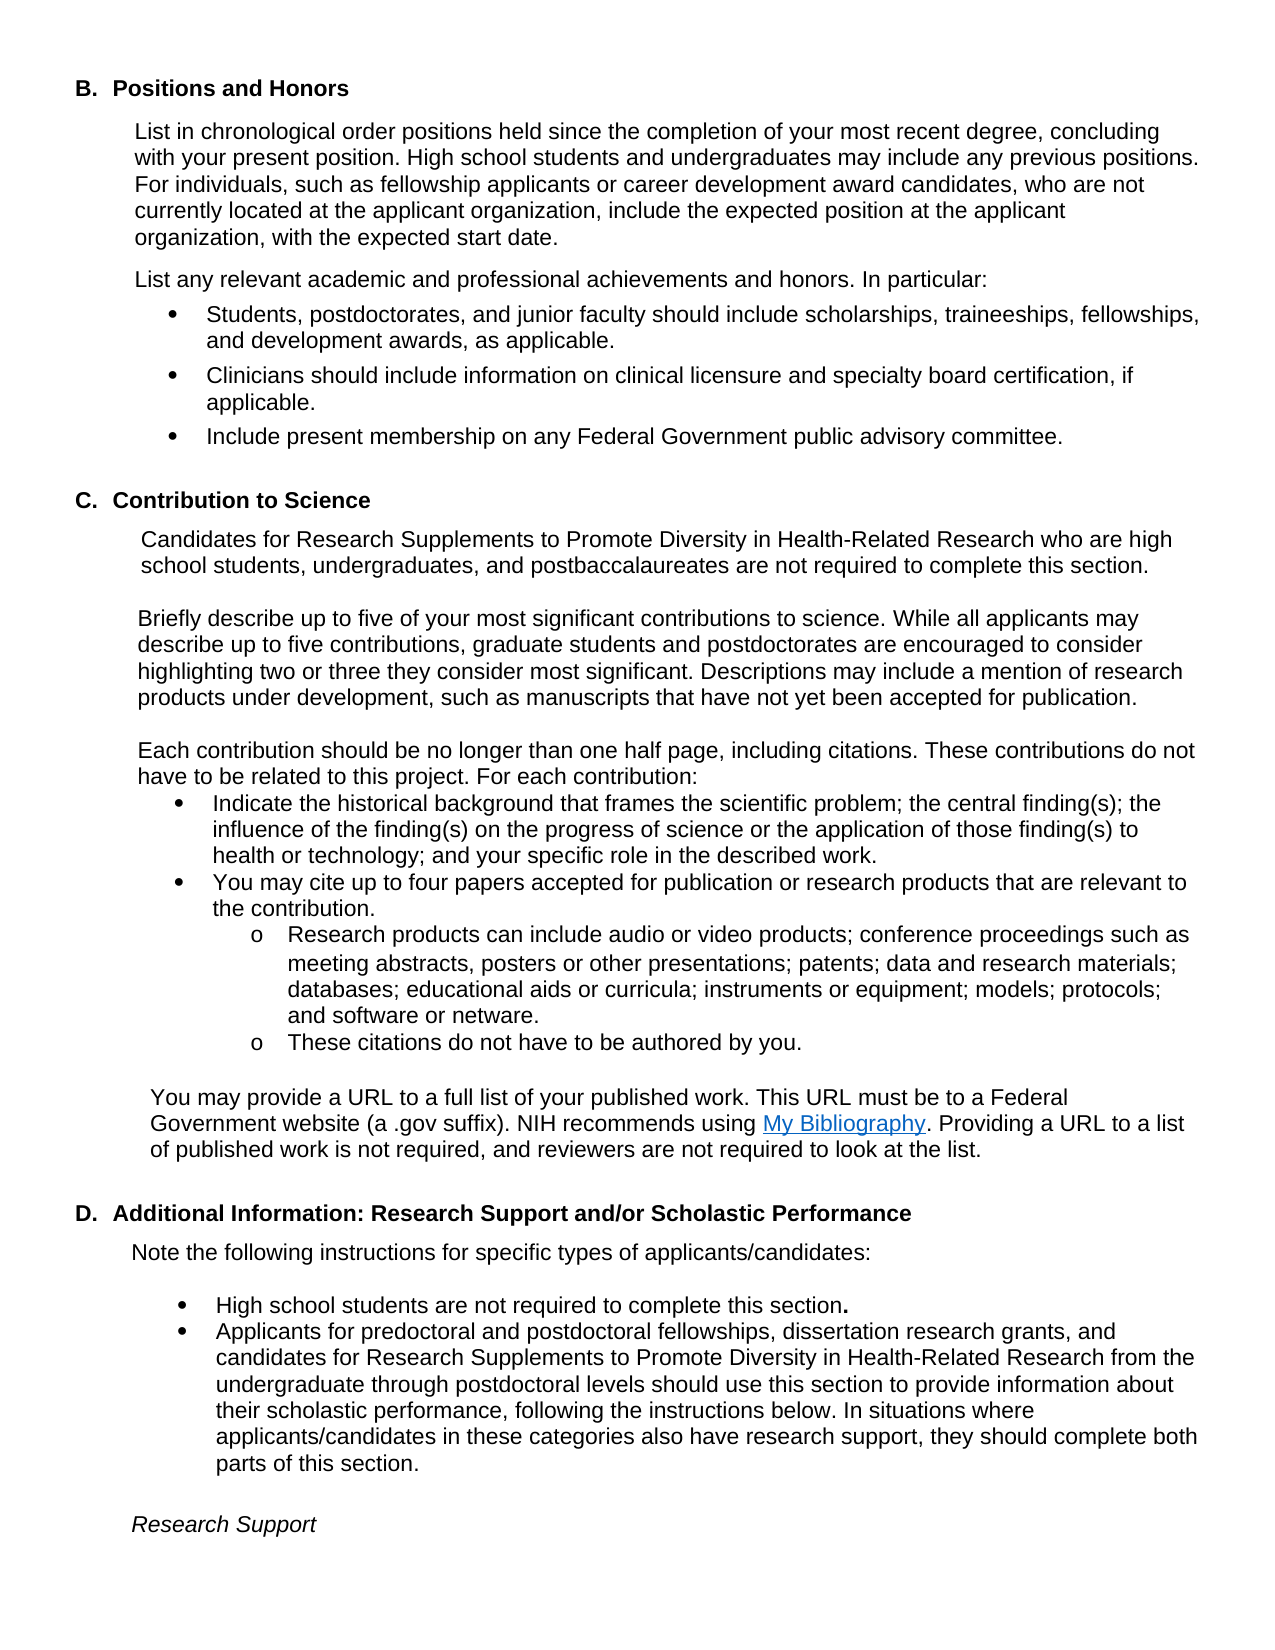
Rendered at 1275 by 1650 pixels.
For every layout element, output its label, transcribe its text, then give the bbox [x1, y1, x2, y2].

text Each contribution should be no longer than one half page, including citations. These contributions do not have to be related to this project. For each contribution: [137, 737, 1200, 789]
list Indicate the historical background that frames the scientific problem; the central finding(s); the influence of the finding(s) on the progress of science or the application of those finding(s) to health or technology; and your specific role in the described work. [175, 789, 1200, 869]
list These citations do not have to be authored by you. [250, 1029, 1200, 1057]
text List any relevant academic and professional achievements and honors. In particular: [134, 266, 1200, 293]
text Note the following instructions for specific types of applicants/candidates: [131, 1239, 1200, 1265]
list Students, postdoctorates, and junior faculty should include scholarships, traineeships, fellowships, and development awards, as applicable. [169, 301, 1200, 354]
list Research products can include audio or video products; conference proceedings such as meeting abstracts, posters or other presentations; patents; data and research materials; databases; educational aids or curricula; instruments or equipment; models; protocols; and software or netware. [250, 921, 1200, 1029]
text List in chronological order positions held since the completion of your most recent degree, concluding with your present position. High school students and undergraduates may include any previous positions. For individuals, such as fellowship applicants or career development award candidates, who are not currently located at the applicant organization, include the expected position at the applicant organization, with the expected start date. [134, 118, 1200, 250]
subtitle B. Positions and Honors [75, 75, 1200, 101]
text Candidates for Research Supplements to Promote Diversity in Health-Related Research who are high school students, undergraduates, and postbaccalaureates are not required to complete this section. [141, 526, 1200, 579]
subtitle C. Contribution to Science [75, 487, 1200, 513]
list High school students are not required to complete this section. [178, 1292, 1200, 1318]
subtitle D. Additional Information: Research Support and/or Scholastic Performance [75, 1200, 1200, 1226]
list Clinicians should include information on clinical licensure and specialty board certification, if applicable. [169, 362, 1200, 415]
list Include present membership on any Federal Government public advisory committee. [169, 423, 1200, 449]
list Applicants for predoctoral and postdoctoral fellowships, dissertation research grants, and candidates for Research Supplements to Promote Diversity in Health-Related Research from the undergraduate through postdoctoral levels should use this section to provide information about their scholastic performance, following the instructions below. In situations where applicants/candidates in these categories also have research support, they should complete both parts of this section. [178, 1318, 1200, 1476]
text You may provide a URL to a full list of your published work. This URL must be to a Federal Government website (a .gov suffix). NIH recommends using My Bibliography. Providing a URL to a list of published work is not required, and reviewers are not required to look at the list. [150, 1083, 1200, 1162]
text Briefly describe up to five of your most significant contributions to science. While all applicants may describe up to five contributions, graduate students and postdoctorates are encouraged to consider highlighting two or three they consider most significant. Descriptions may include a mention of research products under development, such as manuscripts that have not yet been accepted for publication. [137, 605, 1200, 711]
text Research Support [131, 1511, 1200, 1537]
list You may cite up to four papers accepted for publication or research products that are relevant to the contribution. [175, 869, 1200, 921]
